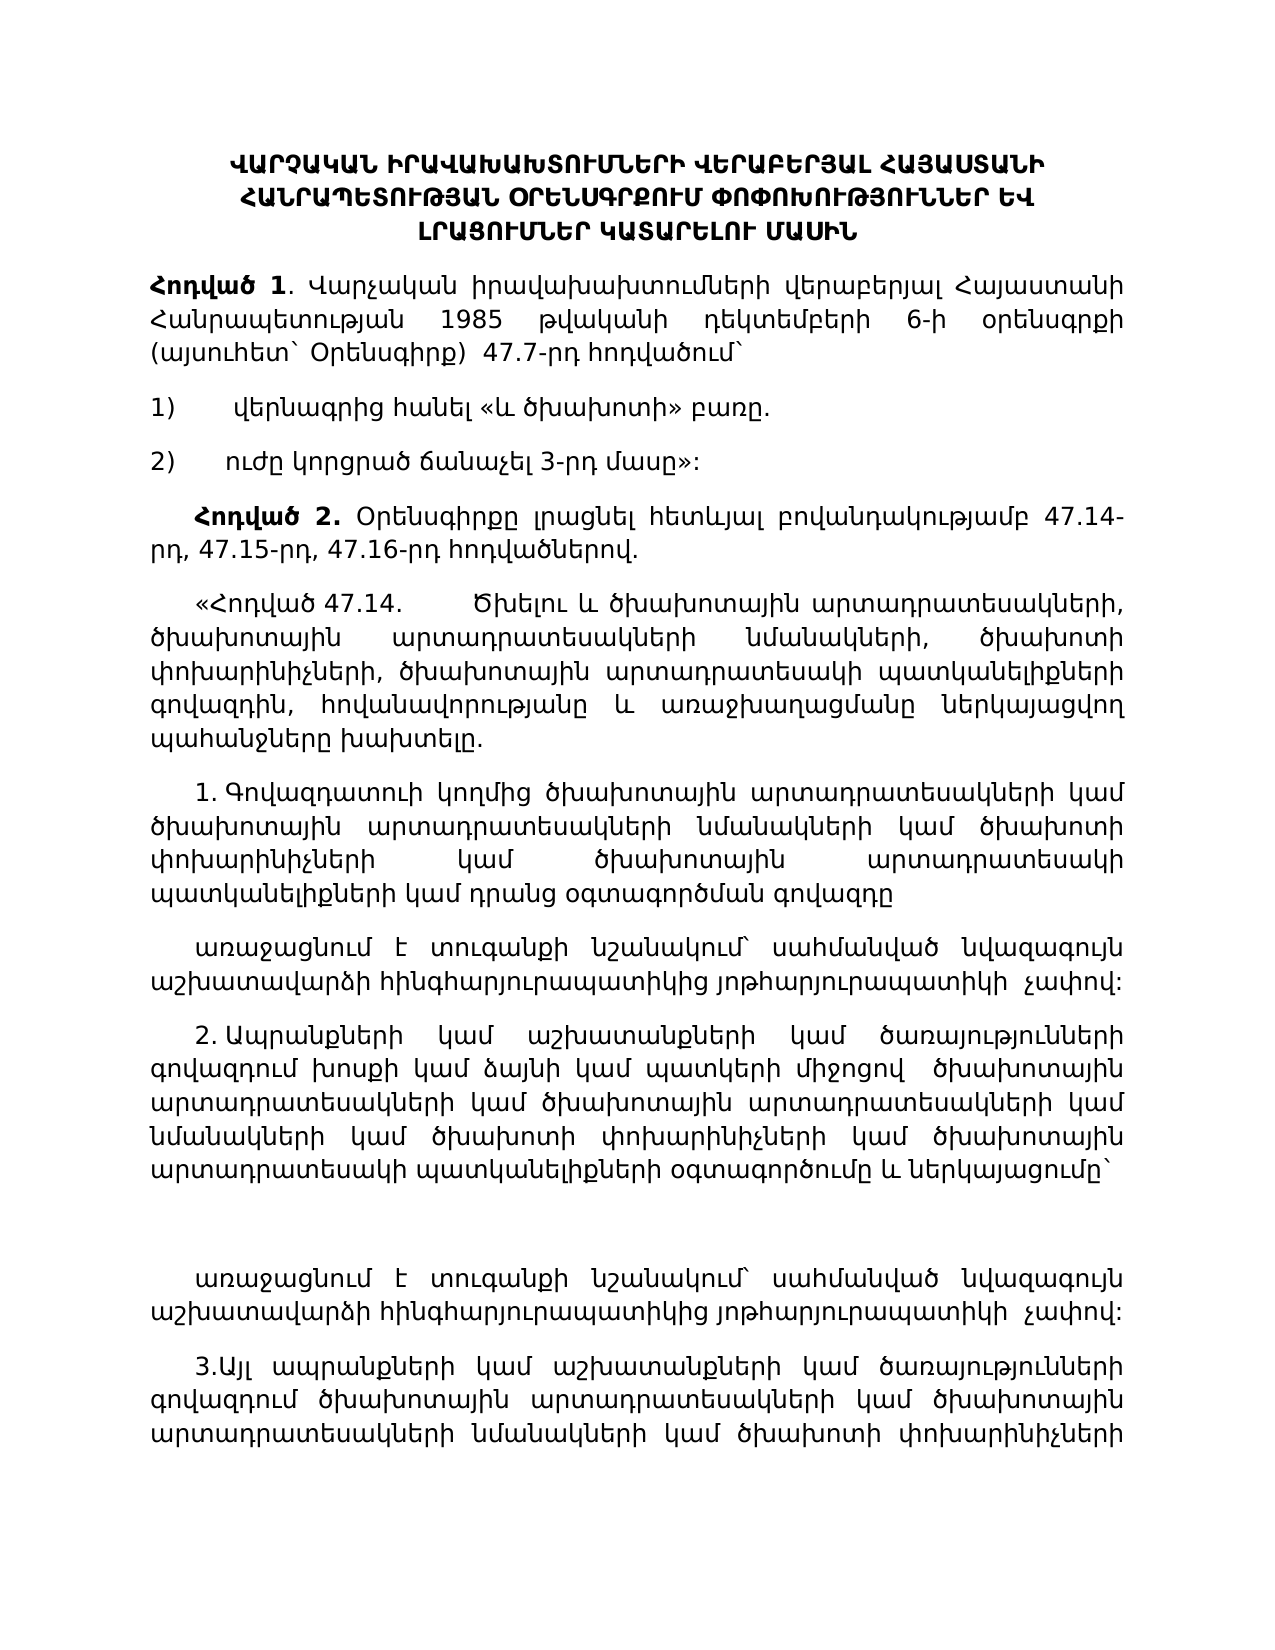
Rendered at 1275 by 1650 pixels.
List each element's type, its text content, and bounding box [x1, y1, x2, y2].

text 2. Ապրանքների կամ աշխատանքների կամ ծառայությունների գովազդում խոսքի կամ ձայնի կամ պատկերի միջոցով ծխախոտային արտադրատեսակների կամ ծխախոտային արտադրատեսակների կամ նմանակների կամ ծխախոտի փոխարինիչների կամ ծխախոտային արտադրատեսակի պատկանելիքների օգտագործումը և ներկայացումը` [150, 1021, 1125, 1184]
text 1. Գովազդատուի կողմից ծխախոտային արտադրատեսակների կամ ծխախոտային արտադրատեսակների նմանակների կամ ծխախոտի փոխարինիչների կամ ծխախոտային արտադրատեսակի պատկանելիքների կամ դրանց օգտագործման գովազդը [150, 778, 1125, 908]
text ՎԱՐՉԱԿԱՆ ԻՐԱՎԱԽԱԽՏՈՒՄՆԵՐԻ ՎԵՐԱԲԵՐՅԱԼ ՀԱՅԱՍՏԱՆԻ ՀԱՆՐԱՊԵՏՈՒԹՅԱՆ ՕՐԵՆՍԳՐՔՈՒՄ ՓՈՓՈԽՈՒԹՅՈՒՆՆԵՐ ԵՎ ԼՐԱՑՈՒՄՆԵՐ ԿԱՏԱՐԵԼՈՒ ՄԱՍԻՆ [150, 150, 1125, 246]
text առաջացնում է տուգանքի նշանակում՝ սահմանված նվազագույն աշխատավարձի հինգհարյուրապատիկից յոթհարյուրապատիկի չափով: [150, 933, 1125, 996]
text Հոդված 2. Օրենսգիրքը լրացնել հետևյալ բովանդակությամբ 47.14-րդ, 47.15-րդ, 47.16-րդ հոդվածներով. [150, 502, 1125, 564]
text Հոդված 1. Վարչական իրավախախտումների վերաբերյալ Հայաստանի Հանրապետության 1985 թվականի դեկտեմբերի 6-ի օրենսգրքի (այսուհետ` Օրենսգիրք) 47.7-րդ հոդվածում` [150, 271, 1125, 368]
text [150, 1352, 1125, 1448]
text 2) ուժը կորցրած ճանաչել 3-րդ մասը»: [150, 447, 1125, 476]
text 1) վերնագրից հանել «և ծխախոտի» բառը. [150, 393, 1125, 422]
text «Հոդված 47.14. Ծխելու և ծխախոտային արտադրատեսակների, ծխախոտային արտադրատեսակների նմանակների, ծխախոտի փոխարինիչների, ծխախոտային արտադրատեսակի պատկանելիքների գովազդին, հովանավորությանը և առաջխաղացմանը ներկայացվող պահանջները խախտելը. [150, 589, 1125, 753]
text առաջացնում է տուգանքի նշանակում՝ սահմանված նվազագույն աշխատավարձի հինգհարյուրապատիկից յոթհարյուրապատիկի չափով: [150, 1264, 1125, 1327]
